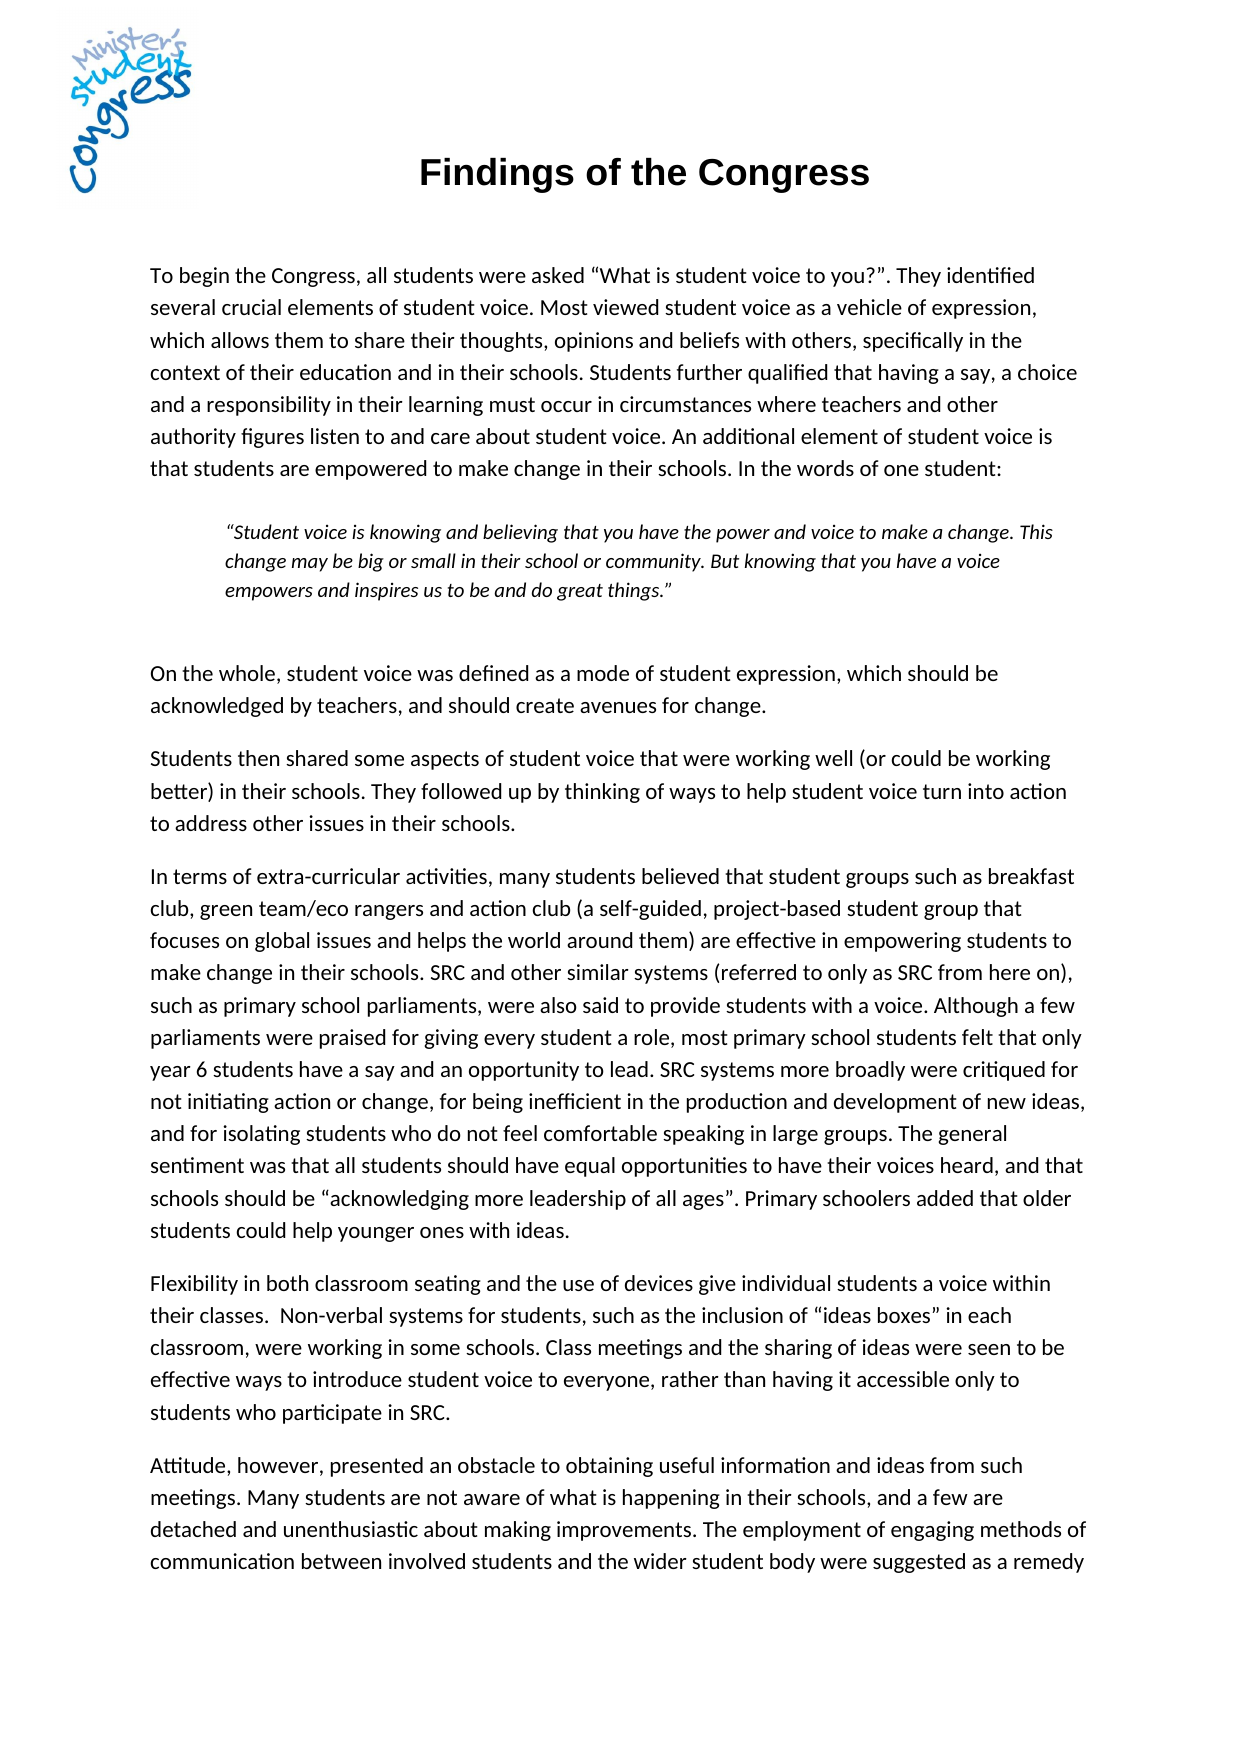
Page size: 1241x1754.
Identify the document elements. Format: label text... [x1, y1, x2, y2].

text To begin the Congress, all students were asked “What is student voice to you?”. They identified several crucial elements of student voice. Most viewed student voice as a vehicle of expression, which allows them to share their thoughts, opinions and beliefs with others, specifically in the context of their education and in their schools. Students further qualified that having a say, a choice and a responsibility in their learning must occur in circumstances where teachers and other authority figures listen to and care about student voice. An additional element of student voice is that students are empowered to make change in their schools. In the words of one student: [150, 261, 1090, 482]
text On the whole, student voice was defined as a mode of student expression, which should be acknowledged by teachers, and should create avenues for change. [150, 659, 1090, 719]
text Students then shared some aspects of student voice that were working well (or could be working better) in their schools. They followed up by thinking of ways to help student voice turn into action to address other issues in their schools. [150, 744, 1090, 837]
text “Student voice is knowing and believing that you have the power and voice to make a change. This change may be big or small in their school or community. But knowing that you have a voice empowers and inspires us to be and do great things.” [225, 519, 1090, 603]
text Findings of the Congress [150, 150, 1090, 193]
picture [56, 7, 200, 209]
text Attitude, however, presented an obstacle to obtaining useful information and ideas from such meetings. Many students are not aware of what is happening in their schools, and a few are detached and unenthusiastic about making improvements. The employment of engaging methods of communication between involved students and the wider student body were suggested as a remedy [150, 1451, 1090, 1575]
text In terms of extra-curricular activities, many students believed that student groups such as breakfast club, green team/eco rangers and action club (a self-guided, project-based student group that focuses on global issues and helps the world around them) are effective in empowering students to make change in their schools. SRC and other similar systems (referred to only as SRC from here on), such as primary school parliaments, were also said to provide students with a voice. Although a few parliaments were praised for giving every student a role, most primary school students felt that only year 6 students have a say and an opportunity to lead. SRC systems more broadly were critiqued for not initiating action or change, for being inefficient in the production and development of new ideas, and for isolating students who do not feel comfortable speaking in large groups. The general sentiment was that all students should have equal opportunities to have their voices heard, and that schools should be “acknowledging more leadership of all ages”. Primary schoolers added that older students could help younger ones with ideas. [150, 862, 1090, 1244]
text Flexibility in both classroom seating and the use of devices give individual students a voice within their classes. Non-verbal systems for students, such as the inclusion of “ideas boxes” in each classroom, were working in some schools. Class meetings and the sharing of ideas were seen to be effective ways to introduce student voice to everyone, rather than having it accessible only to students who participate in SRC. [150, 1269, 1090, 1426]
